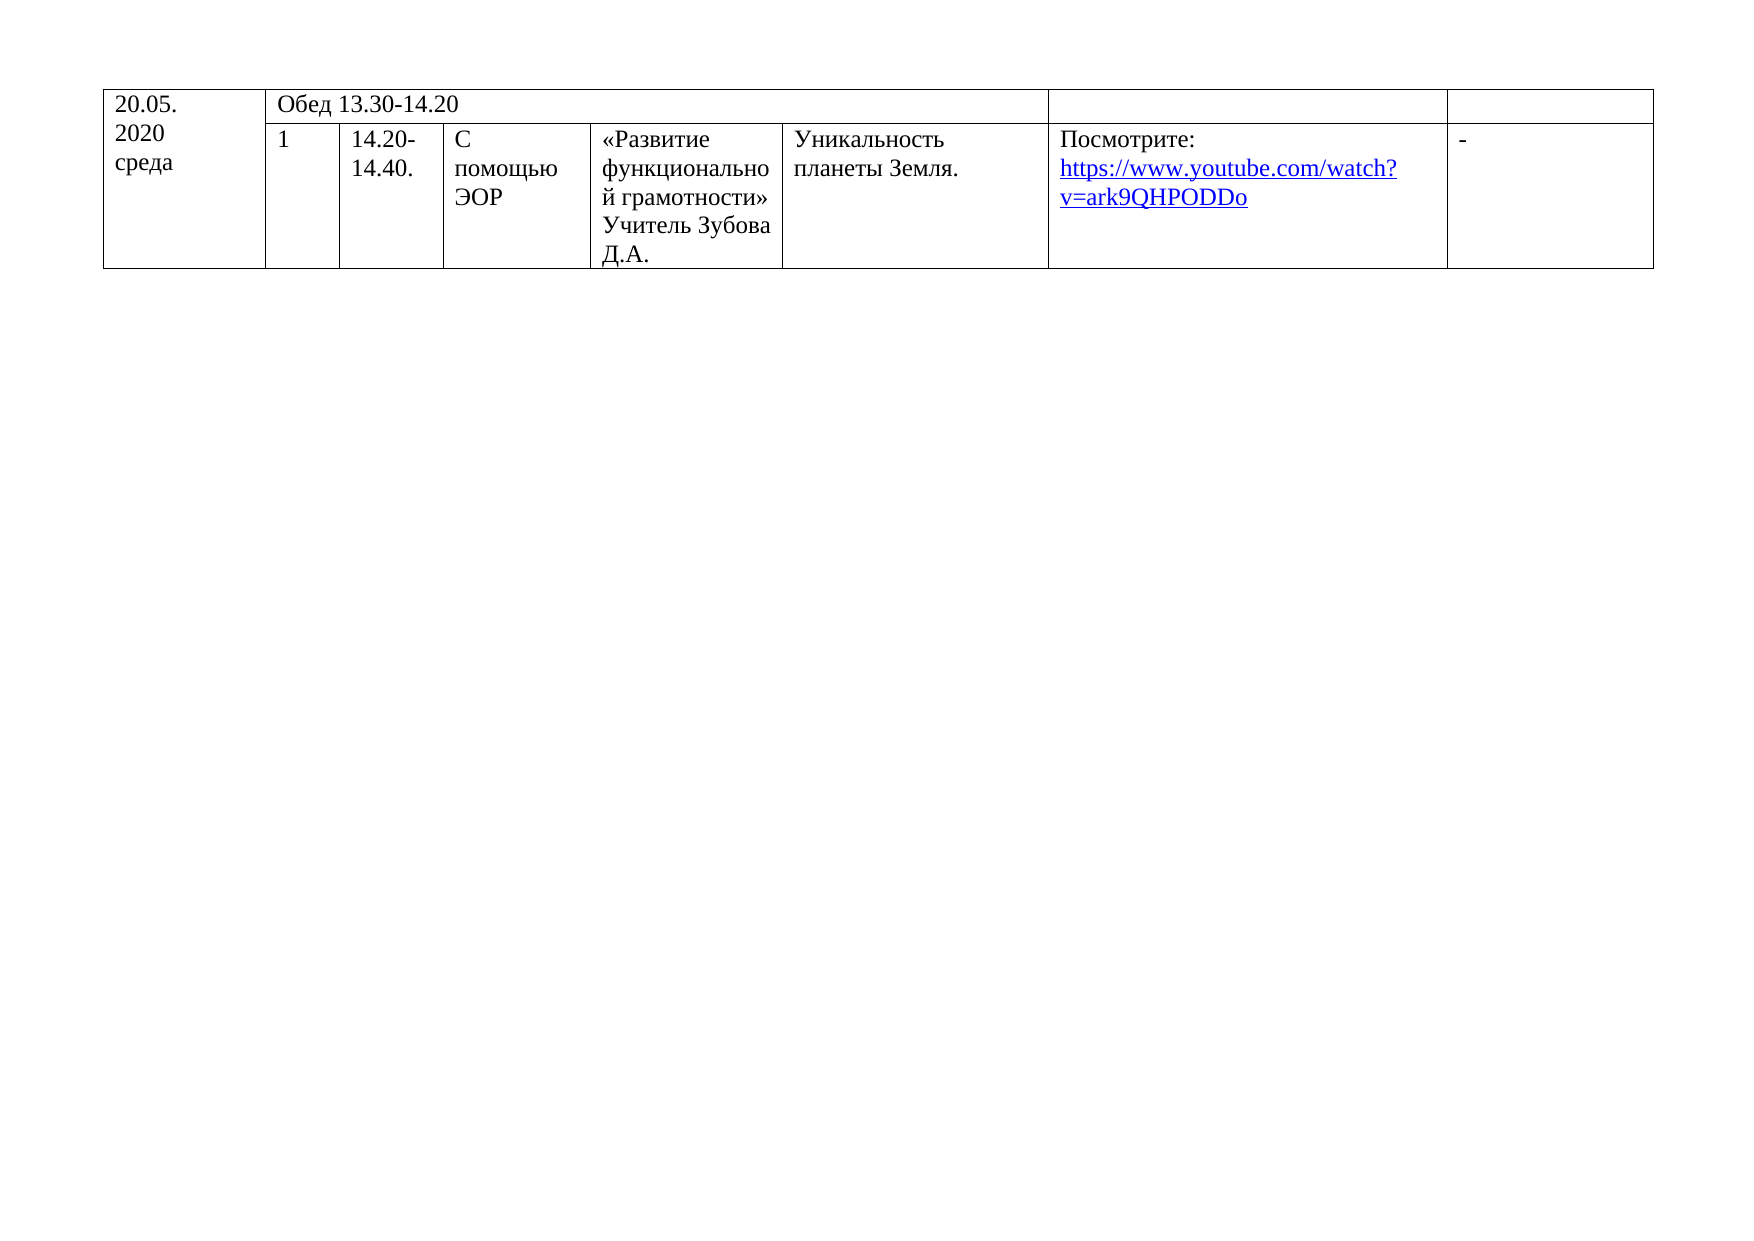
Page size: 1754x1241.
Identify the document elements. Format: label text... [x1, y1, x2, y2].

table_cell Посмотрите: https://www.youtube.com/watch?v=ark9QHPODDo [1049, 124, 1447, 268]
table_cell С помощью ЭОР [444, 124, 590, 268]
table_cell «Развитие функциональной грамотности» Учитель Зубова Д.А. [591, 124, 782, 268]
table_cell Обед 13.30-14.20 [266, 90, 1048, 123]
table_cell 14.20- 14.40. [340, 124, 443, 268]
table_cell [1448, 90, 1653, 123]
table_cell 1 [266, 124, 339, 268]
table_cell - [1448, 124, 1653, 268]
table_cell Уникальность планеты Земля. [783, 124, 1048, 268]
table_cell [1049, 90, 1447, 123]
table_cell 20.05. 2020 среда [104, 90, 265, 268]
